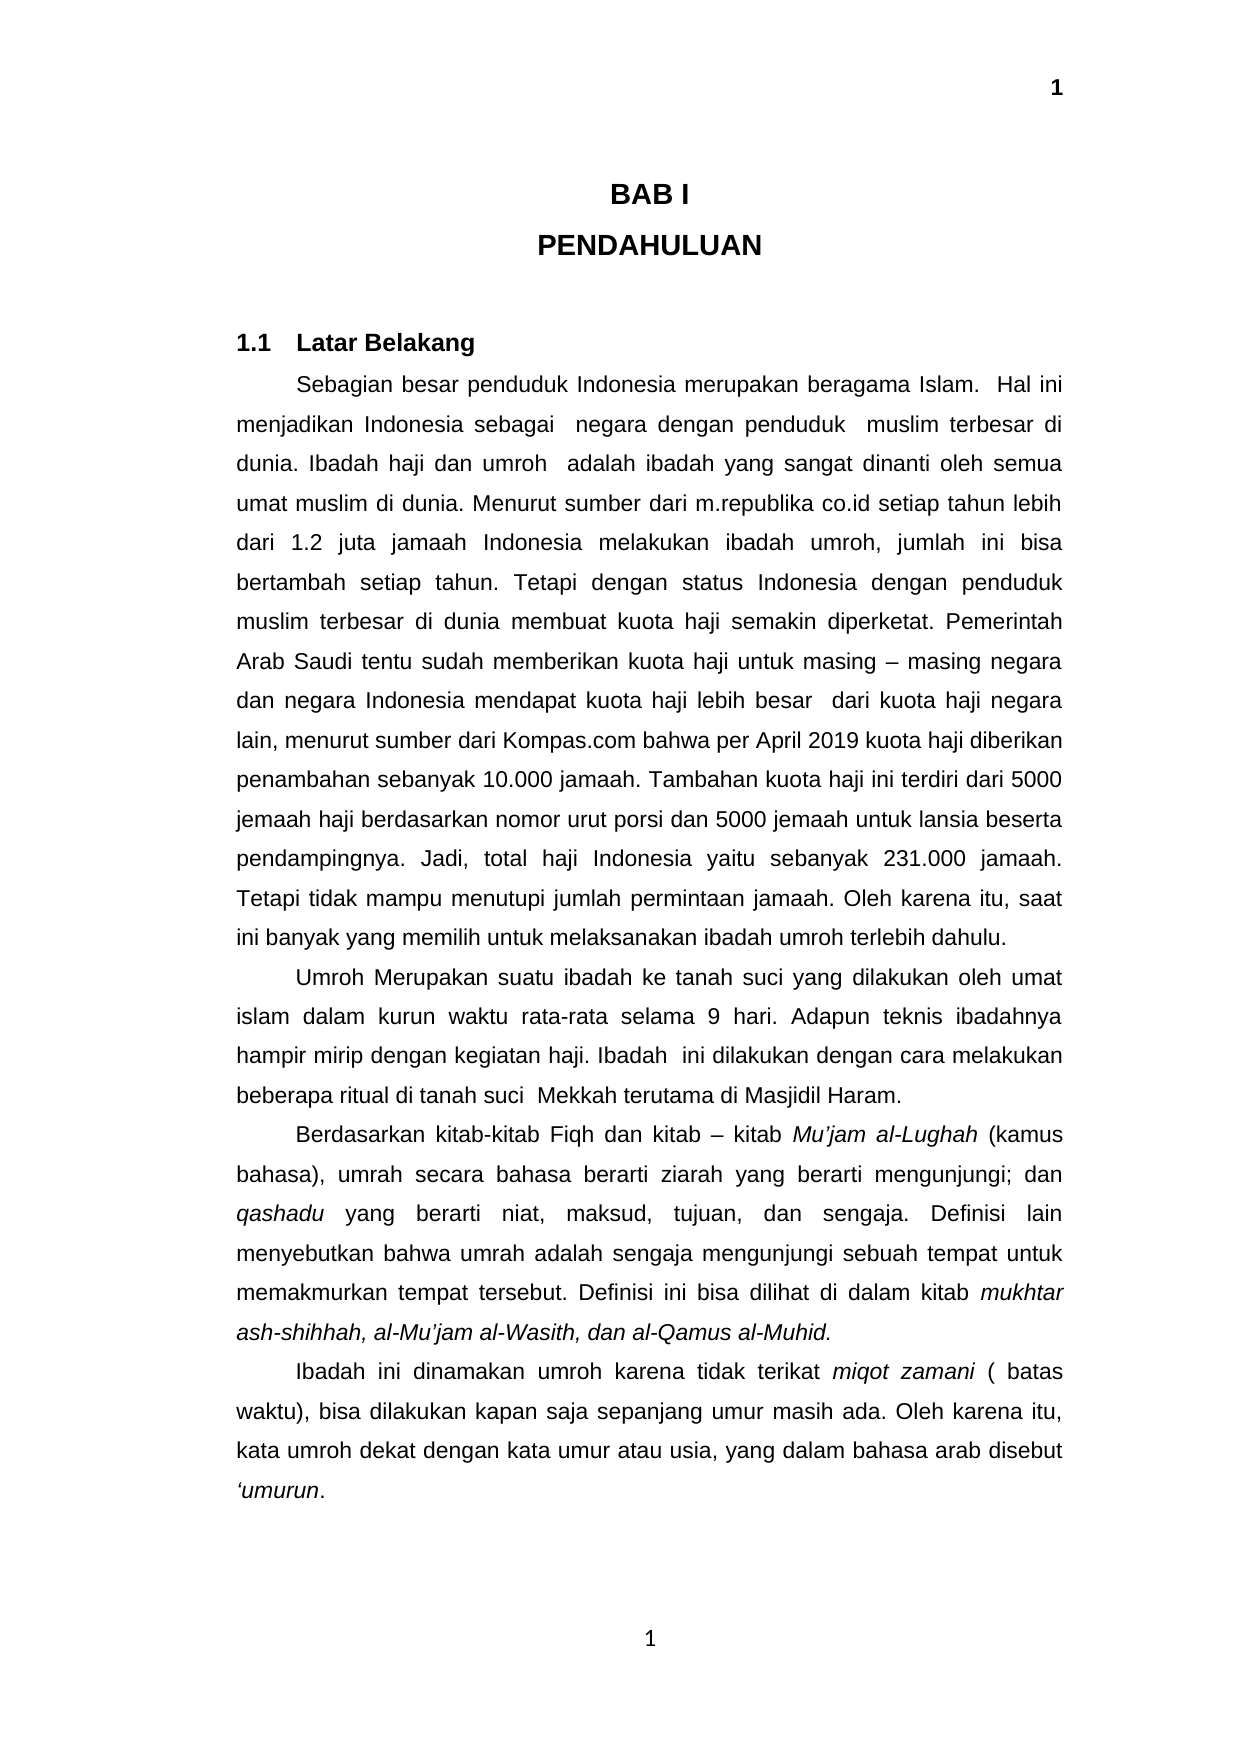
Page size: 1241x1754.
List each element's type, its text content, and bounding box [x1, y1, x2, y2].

text PENDAHULUAN [236, 227, 1063, 261]
list Berdasarkan kitab-kitab Fiqh dan kitab – kitab Mu’jam al-Lughah (kamus bahasa), umrah secara bahasa berarti ziarah yang berarti mengunjungi; dan qashadu yang berarti niat, maksud, tujuan, dan sengaja. Definisi lain menyebutkan bahwa umrah adalah sengaja mengunjungi sebuah tempat untuk memakmurkan tempat tersebut. Definisi ini bisa dilihat di dalam kitab mukhtar ash-shihhah, al-Mu’jam al-Wasith, dan al-Qamus al-Muhid. [236, 1121, 1063, 1345]
list Umroh Merupakan suatu ibadah ke tanah suci yang dilakukan oleh umat islam dalam kurun waktu rata-rata selama 9 hari. Adapun teknis ibadahnya hampir mirip dengan kegiatan haji. Ibadah ini dilakukan dengan cara melakukan beberapa ritual di tanah suci Mekkah terutama di Masjidil Haram. [176, 963, 1063, 1108]
list Ibadah ini dinamakan umroh karena tidak terikat miqot zamani ( batas waktu), bisa dilakukan kapan saja sepanjang umur masih ada. Oleh karena itu, kata umroh dekat dengan kata umur atau usia, yang dalam bahasa arab disebut ‘umurun. [236, 1358, 1063, 1503]
list Sebagian besar penduduk Indonesia merupakan beragama Islam. Hal ini menjadikan Indonesia sebagai negara dengan penduduk muslim terbesar di dunia. Ibadah haji dan umroh adalah ibadah yang sangat dinanti oleh semua umat muslim di dunia. Menurut sumber dari m.republika co.id setiap tahun lebih dari 1.2 juta jamaah Indonesia melakukan ibadah umroh, jumlah ini bisa bertambah setiap tahun. Tetapi dengan status Indonesia dengan penduduk muslim terbesar di dunia membuat kuota haji semakin diperketat. Pemerintah Arab Saudi tentu sudah memberikan kuota haji untuk masing – masing negara dan negara Indonesia mendapat kuota haji lebih besar dari kuota haji negara lain, menurut sumber dari Kompas.com bahwa per April 2019 kuota haji diberikan penambahan sebanyak 10.000 jamaah. Tambahan kuota haji ini terdiri dari 5000 jemaah haji berdasarkan nomor urut porsi dan 5000 jemaah untuk lansia beserta pendampingnya. Jadi, total haji Indonesia yaitu sebanyak 231.000 jamaah. Tetapi tidak mampu menutupi jumlah permintaan jamaah. Oleh karena itu, saat ini banyak yang memilih untuk melaksanakan ibadah umroh terlebih dahulu. [236, 371, 1063, 950]
list Latar Belakang [236, 328, 1063, 357]
text BAB I [236, 177, 1063, 211]
